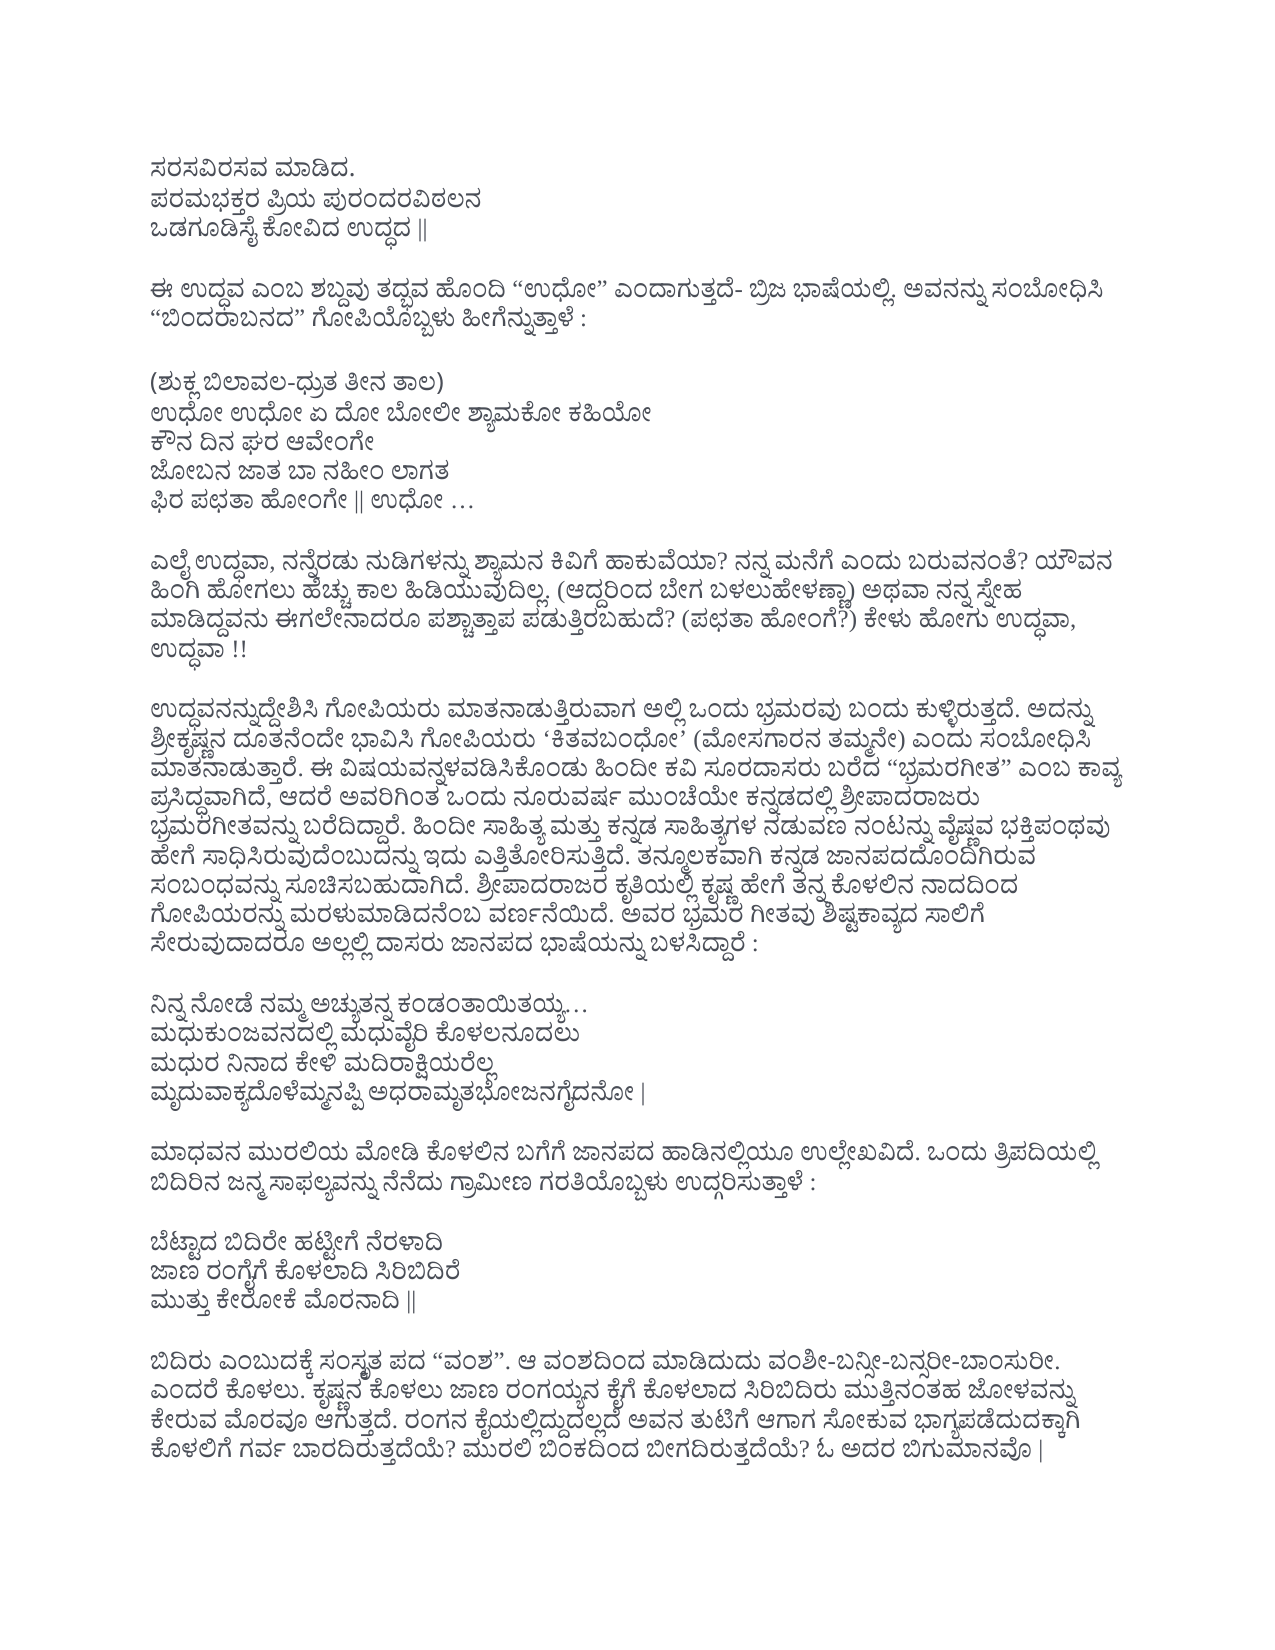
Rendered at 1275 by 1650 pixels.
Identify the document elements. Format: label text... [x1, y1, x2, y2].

text ನಿನ್ನ ನೋಡೆ ನಮ್ಮ ಅಚ್ಯುತನ್ನ ಕಂಡಂತಾಯಿತಯ್ಯ… ಮಧುಕುಂಜವನದಲ್ಲಿ ಮಧುವೈರಿ ಕೊಳಲನೂದಲು ಮಧುರ ನಿನಾದ ಕೇಳಿ ಮದಿರಾಕ್ಷಿಯರೆಲ್ಲ ಮೃದುವಾಕ್ಯದೊಳೆಮ್ಮನಪ್ಪಿ ಅಧರಾಮೃತಭೋಜನಗೈದನೋ | [150, 989, 1125, 1106]
text ಈ ಉದ್ಧವ ಎಂಬ ಶಬ್ದವು ತದ್ಭವ ಹೊಂದಿ “ಉಧೋ” ಎಂದಾಗುತ್ತದೆ- ಬ್ರಿಜ ಭಾಷೆಯಲ್ಲಿ. ಅವನನ್ನು ಸಂಬೋಧಿಸಿ “ಬಿಂದರಾಬನದ” ಗೋಪಿಯೊಬ್ಬಳು ಹೀಗೆನ್ನುತ್ತಾಳೆ : [150, 274, 1125, 332]
text ಮಾಧವನ ಮುರಲಿಯ ಮೋಡಿ ಕೊಳಲಿನ ಬಗೆಗೆ ಜಾನಪದ ಹಾಡಿನಲ್ಲಿಯೂ ಉಲ್ಲೇಖವಿದೆ. ಒಂದು ತ್ರಿಪದಿಯಲ್ಲಿ ಬಿದಿರಿನ ಜನ್ಮ ಸಾಫಲ್ಯವನ್ನು ನೆನೆದು ಗ್ರಾಮೀಣ ಗರತಿಯೊಬ್ಬಳು ಉದ್ಗರಿಸುತ್ತಾಳೆ : [150, 1137, 1125, 1196]
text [150, 150, 1125, 243]
text ಬಿದಿರು ಎಂಬುದಕ್ಕೆ ಸಂಸ್ಕೃತ ಪದ “ವಂಶ”. ಆ ವಂಶದಿಂದ ಮಾಡಿದುದು ವಂಶೀ-ಬನ್ಸೀ-ಬನ್ಸರೀ-ಬಾಂಸುರೀ. ಎಂದರೆ ಕೊಳಲು. ಕೃಷ್ಣನ ಕೊಳಲು ಜಾಣ ರಂಗಯ್ಯನ ಕೈಗೆ ಕೊಳಲಾದ ಸಿರಿಬಿದಿರು ಮುತ್ತಿನಂತಹ ಜೋಳವನ್ನು ಕೇರುವ ಮೊರವೂ ಆಗುತ್ತದೆ. ರಂಗನ ಕೈಯಲ್ಲಿದ್ದುದಲ್ಲದೆ ಅವನ ತುಟಿಗೆ ಆಗಾಗ ಸೋಕುವ ಭಾಗ್ಯಪಡೆದುದಕ್ಕಾಗಿ ಕೊಳಲಿಗೆ ಗರ್ವ ಬಾರದಿರುತ್ತದೆಯೆ? ಮುರಲಿ ಬಿಂಕದಿಂದ ಬೀಗದಿರುತ್ತದೆಯೆ? ಓ ಅದರ ಬಿಗುಮಾನವೊ | [150, 1346, 1125, 1463]
text ಎಲೈ ಉದ್ಧವಾ, ನನ್ನೆರಡು ನುಡಿಗಳನ್ನು ಶ್ಯಾಮನ ಕಿವಿಗೆ ಹಾಕುವೆಯಾ? ನನ್ನ ಮನೆಗೆ ಎಂದು ಬರುವನಂತೆ? ಯೌವನ ಹಿಂಗಿ ಹೋಗಲು ಹೆಚ್ಚು ಕಾಲ ಹಿಡಿಯುವುದಿಲ್ಲ. (ಆದ್ದರಿಂದ ಬೇಗ ಬಳಲುಹೇಳಣ್ಣಾ) ಅಥವಾ ನನ್ನ ಸ್ನೇಹ ಮಾಡಿದ್ದವನು ಈಗಲೇನಾದರೂ ಪಶ್ಚಾತ್ತಾಪ ಪಡುತ್ತಿರಬಹುದೆ? (ಪಛತಾ ಹೋಂಗೆ?) ಕೇಳು ಹೋಗು ಉದ್ಧವಾ, ಉದ್ಧವಾ !! [150, 546, 1125, 663]
text (ಶುಕ್ಲ ಬಿಲಾವಲ-ಧ್ರುತ ತೀನ ತಾಲ) ಉಧೋ ಉಧೋ ಏ ದೋ ಬೋಲೀ ಶ್ಯಾಮಕೋ ಕಹಿಯೋ ಕೌನ ದಿನ ಘರ ಆವೇಂಗೇ ಜೋಬನ ಜಾತ ಬಾ ನಹೀಂ ಲಾಗತ ಫಿರ ಪಛತಾ ಹೋಂಗೇ || ಉಧೋ … [150, 364, 1125, 515]
text ಉದ್ಧವನನ್ನುದ್ದೇಶಿಸಿ ಗೋಪಿಯರು ಮಾತನಾಡುತ್ತಿರುವಾಗ ಅಲ್ಲಿ ಒಂದು ಭ್ರಮರವು ಬಂದು ಕುಳ್ಳಿರುತ್ತದೆ. ಅದನ್ನು ಶ್ರೀಕೃಷ್ಣನ ದೂತನೆಂದೇ ಭಾವಿಸಿ ಗೋಪಿಯರು ‘ಕಿತವಬಂಧೋ’ (ಮೋಸಗಾರನ ತಮ್ಮನೇ) ಎಂದು ಸಂಬೋಧಿಸಿ ಮಾತನಾಡುತ್ತಾರೆ. ಈ ವಿಷಯವನ್ನಳವಡಿಸಿಕೊಂಡು ಹಿಂದೀ ಕವಿ ಸೂರದಾಸರು ಬರೆದ “ಭ್ರಮರಗೀತ” ಎಂಬ ಕಾವ್ಯ ಪ್ರಸಿದ್ಧವಾಗಿದೆ, ಆದರೆ ಅವರಿಗಿಂತ ಒಂದು ನೂರುವರ್ಷ ಮುಂಚೆಯೇ ಕನ್ನಡದಲ್ಲಿ ಶ್ರೀಪಾದರಾಜರು ಭ್ರಮರಗೀತವನ್ನು ಬರೆದಿದ್ದಾರೆ. ಹಿಂದೀ ಸಾಹಿತ್ಯ ಮತ್ತು ಕನ್ನಡ ಸಾಹಿತ್ಯಗಳ ನಡುವಣ ನಂಟನ್ನು ವೈಷ್ಣವ ಭಕ್ತಿಪಂಥವು ಹೇಗೆ ಸಾಧಿಸಿರುವುದೆಂಬುದನ್ನು ಇದು ಎತ್ತಿತೋರಿಸುತ್ತಿದೆ. ತನ್ಮೂಲಕವಾಗಿ ಕನ್ನಡ ಜಾನಪದದೊಂದಿಗಿರುವ ಸಂಬಂಧವನ್ನು ಸೂಚಿಸಬಹುದಾಗಿದೆ. ಶ್ರೀಪಾದರಾಜರ ಕೃತಿಯಲ್ಲಿ ಕೃಷ್ಣ ಹೇಗೆ ತನ್ನ ಕೊಳಲಿನ ನಾದದಿಂದ ಗೋಪಿಯರನ್ನು ಮರಳುಮಾಡಿದನೆಂಬ ವರ್ಣನೆಯಿದೆ. ಅವರ ಭ್ರಮರ ಗೀತವು ಶಿಷ್ಟಕಾವ್ಯದ ಸಾಲಿಗೆ ಸೇರುವುದಾದರೂ ಅಲ್ಲಲ್ಲಿ ದಾಸರು ಜಾನಪದ ಭಾಷೆಯನ್ನು ಬಳಸಿದ್ದಾರೆ : [150, 694, 1125, 958]
text ಬೆಟ್ಟಾದ ಬಿದಿರೇ ಹಟ್ಟೀಗೆ ನೆರಳಾದಿ ಜಾಣ ರಂಗೈಗೆ ಕೊಳಲಾದಿ ಸಿರಿಬಿದಿರೆ ಮುತ್ತು ಕೇರೋಕೆ ಮೊರನಾದಿ || [150, 1227, 1125, 1315]
